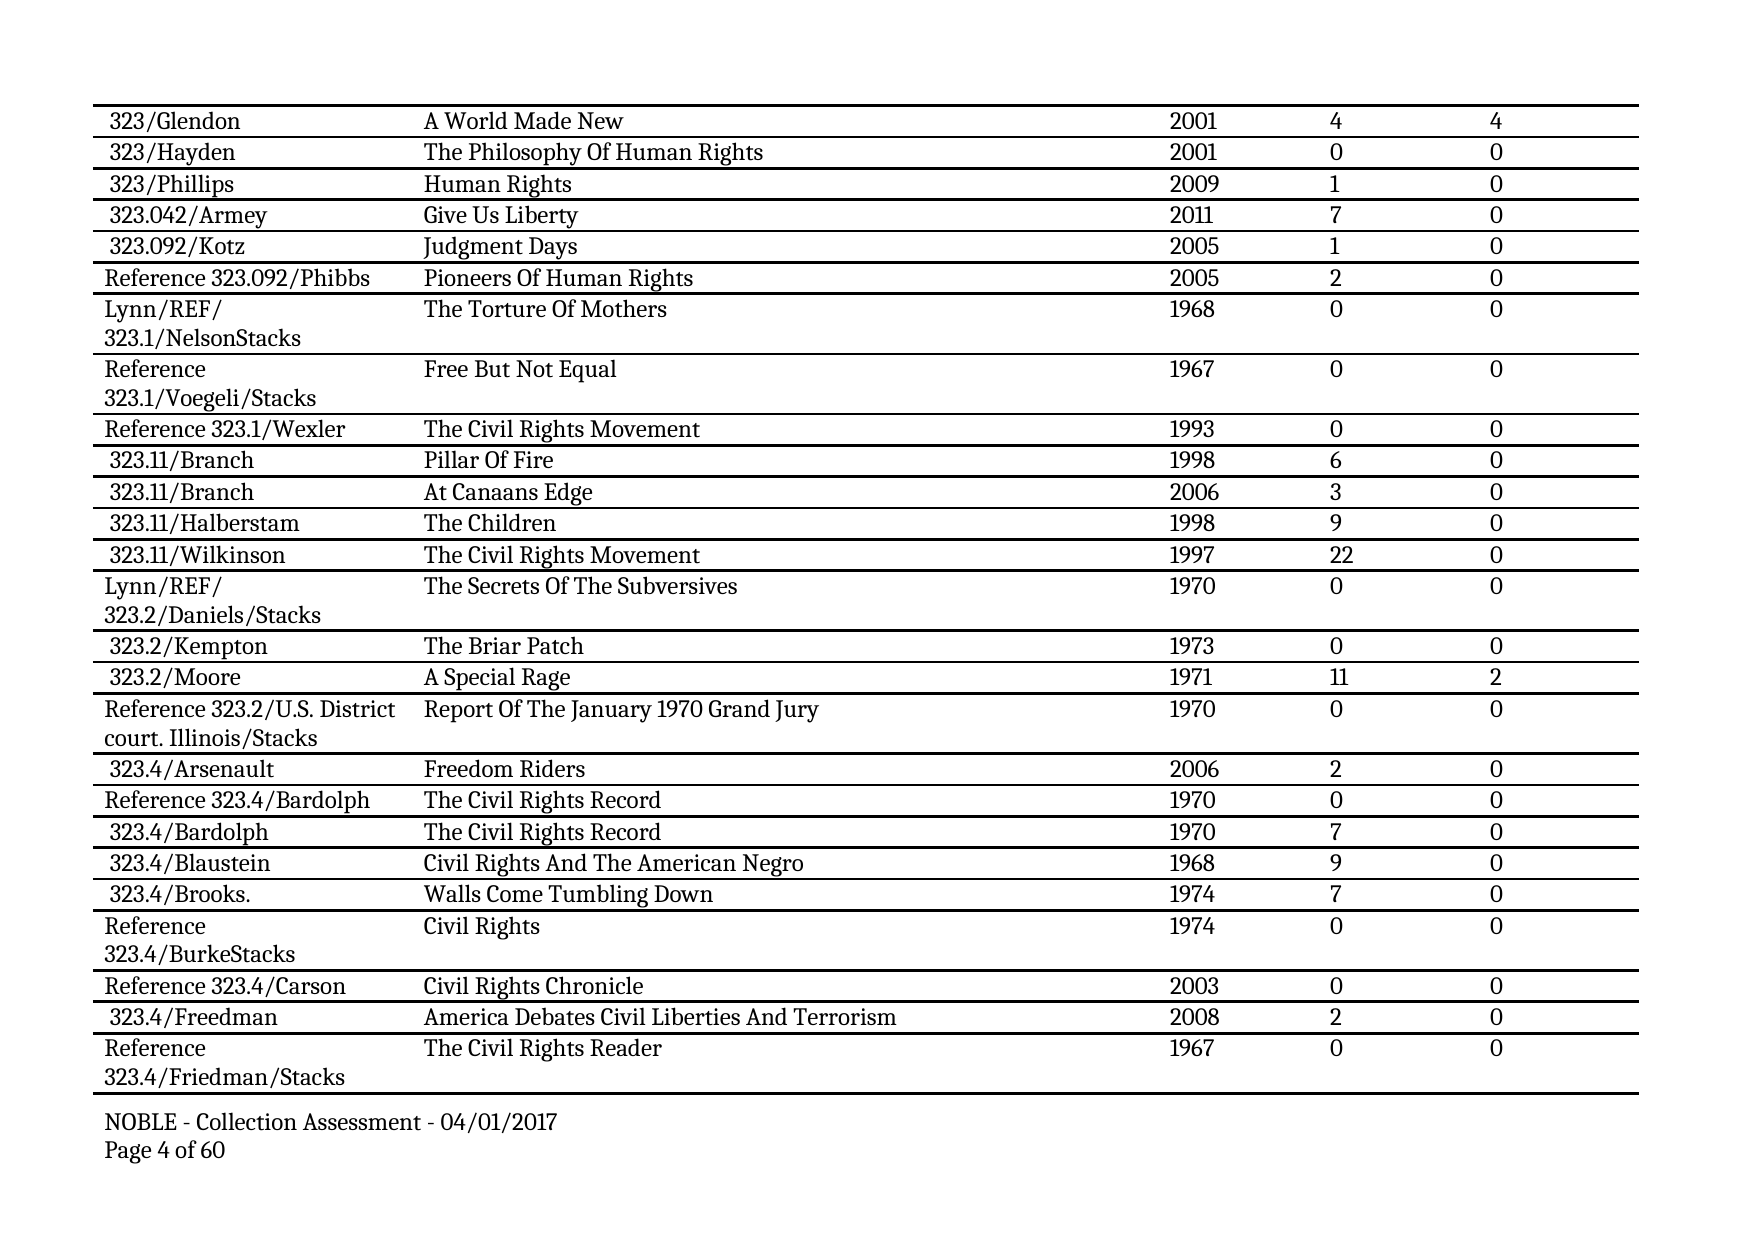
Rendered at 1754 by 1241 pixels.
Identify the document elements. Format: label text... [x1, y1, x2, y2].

table_cell Reference 323.092/Phibbs [93, 264, 412, 292]
table_cell 2009 [1159, 170, 1319, 198]
table_cell Lynn/REF/ 323.2/Daniels/Stacks [93, 572, 412, 629]
table_cell 0 [1319, 355, 1478, 412]
table_cell 2006 [1159, 478, 1319, 507]
table_cell 0 [1319, 695, 1478, 752]
table_cell 2 [1319, 1003, 1478, 1032]
table_cell Judgment Days [413, 232, 1159, 261]
table_cell 0 [1319, 972, 1478, 1000]
table_cell 1971 [1159, 663, 1319, 692]
table_cell 0 [1319, 138, 1478, 167]
table_cell Pioneers Of Human Rights [413, 264, 1159, 292]
table_cell Reference 323.1/Voegeli/Stacks [93, 355, 412, 412]
table_cell Civil Rights Chronicle [413, 972, 1159, 1000]
table_cell 323.4/Arsenault [93, 755, 412, 783]
table_cell 323.092/Kotz [93, 232, 412, 261]
table_cell The Secrets Of The Subversives [413, 572, 1159, 629]
table_cell The Civil Rights Movement [413, 541, 1159, 569]
table_cell The Philosophy Of Human Rights [413, 138, 1159, 167]
table_cell A Special Rage [413, 663, 1159, 692]
table_cell 1974 [1159, 880, 1319, 909]
table_cell At Canaans Edge [413, 478, 1159, 507]
table_cell 1998 [1159, 509, 1319, 538]
table_cell 0 [1479, 138, 1638, 167]
table_cell 3 [1319, 478, 1478, 507]
table_cell Reference 323.4/BurkeStacks [93, 912, 412, 969]
table_cell 0 [1479, 478, 1638, 507]
table_cell 0 [1479, 541, 1638, 569]
table_cell 2001 [1159, 138, 1319, 167]
table_cell 11 [1319, 663, 1478, 692]
table_cell 0 [1479, 786, 1638, 815]
table_cell 323.4/Brooks. [93, 880, 412, 909]
table_cell 323/Phillips [93, 170, 412, 198]
table_cell 323.11/Wilkinson [93, 541, 412, 569]
table_cell 1993 [1159, 415, 1319, 444]
table_cell Reference 323.4/Carson [93, 972, 412, 1000]
table_cell A World Made New [413, 107, 1159, 136]
table_cell 0 [1479, 818, 1638, 846]
table_cell Reference 323.2/U.S. District court. Illinois/Stacks [93, 695, 412, 752]
table_cell 323.2/Kempton [93, 632, 412, 661]
table_cell Lynn/REF/ 323.1/NelsonStacks [93, 295, 412, 352]
table_cell 0 [1479, 695, 1638, 752]
table_cell 9 [1319, 509, 1478, 538]
table_cell 323.4/Bardolph [93, 818, 412, 846]
table_cell 1967 [1159, 355, 1319, 412]
table_cell The Briar Patch [413, 632, 1159, 661]
table_cell 0 [1479, 972, 1638, 1000]
table_cell 0 [1479, 572, 1638, 629]
table_cell 1968 [1159, 849, 1319, 878]
table_cell 4 [1479, 107, 1638, 136]
table_cell 2008 [1159, 1003, 1319, 1032]
table_cell 2 [1319, 264, 1478, 292]
table_cell 2003 [1159, 972, 1319, 1000]
table_cell 0 [1319, 1035, 1478, 1092]
table_cell 4 [1319, 107, 1478, 136]
table_cell 323.11/Branch [93, 478, 412, 507]
table_cell 2001 [1159, 107, 1319, 136]
table_cell 0 [1479, 755, 1638, 783]
table_cell Human Rights [413, 170, 1159, 198]
table_cell 0 [1479, 201, 1638, 229]
table_cell 323.4/Blaustein [93, 849, 412, 878]
table_cell 6 [1319, 447, 1478, 475]
table_cell 1997 [1159, 541, 1319, 569]
table_cell 1 [1319, 232, 1478, 261]
table_cell 0 [1319, 572, 1478, 629]
table_cell 2 [1479, 663, 1638, 692]
table_cell 0 [1479, 232, 1638, 261]
table_cell Report Of The January 1970 Grand Jury [413, 695, 1159, 752]
table_cell 9 [1319, 849, 1478, 878]
table_cell 323.11/Branch [93, 447, 412, 475]
table_cell Reference 323.4/Friedman/Stacks [93, 1035, 412, 1092]
table_cell 2005 [1159, 264, 1319, 292]
table_cell 0 [1319, 632, 1478, 661]
table_cell 0 [1479, 264, 1638, 292]
table_cell 0 [1319, 295, 1478, 352]
table_cell 1970 [1159, 786, 1319, 815]
table_cell 323.11/Halberstam [93, 509, 412, 538]
table_cell 0 [1479, 1035, 1638, 1092]
table_cell 0 [1319, 786, 1478, 815]
table_cell 2006 [1159, 755, 1319, 783]
table_cell The Torture Of Mothers [413, 295, 1159, 352]
table_cell 1970 [1159, 572, 1319, 629]
table_cell Civil Rights And The American Negro [413, 849, 1159, 878]
table_cell 7 [1319, 880, 1478, 909]
table_cell Give Us Liberty [413, 201, 1159, 229]
table_cell Walls Come Tumbling Down [413, 880, 1159, 909]
table_cell 0 [1479, 632, 1638, 661]
table_cell Free But Not Equal [413, 355, 1159, 412]
table_cell 0 [1479, 295, 1638, 352]
table_cell 0 [1479, 849, 1638, 878]
table_cell 2 [1319, 755, 1478, 783]
table_cell 323.2/Moore [93, 663, 412, 692]
table_cell 1968 [1159, 295, 1319, 352]
table_cell 0 [1479, 880, 1638, 909]
table_cell 0 [1479, 355, 1638, 412]
table_cell Pillar Of Fire [413, 447, 1159, 475]
table_cell 323.4/Freedman [93, 1003, 412, 1032]
table_cell 0 [1479, 1003, 1638, 1032]
table_cell 323/Hayden [93, 138, 412, 167]
table_cell 0 [1479, 170, 1638, 198]
table_cell America Debates Civil Liberties And Terrorism [413, 1003, 1159, 1032]
table_cell 0 [1479, 912, 1638, 969]
table_cell 0 [1479, 447, 1638, 475]
table_cell 1967 [1159, 1035, 1319, 1092]
table_cell Freedom Riders [413, 755, 1159, 783]
table_cell 22 [1319, 541, 1478, 569]
table_cell The Children [413, 509, 1159, 538]
table_cell The Civil Rights Reader [413, 1035, 1159, 1092]
table_cell 7 [1319, 818, 1478, 846]
table_cell 2005 [1159, 232, 1319, 261]
table_cell 1974 [1159, 912, 1319, 969]
table_cell Reference 323.1/Wexler [93, 415, 412, 444]
table_cell 7 [1319, 201, 1478, 229]
table_cell 1 [1319, 170, 1478, 198]
table_cell 1998 [1159, 447, 1319, 475]
table_cell Civil Rights [413, 912, 1159, 969]
table_cell 0 [1319, 912, 1478, 969]
table_cell 0 [1479, 415, 1638, 444]
table_cell 1970 [1159, 818, 1319, 846]
table_cell 2011 [1159, 201, 1319, 229]
table_cell Reference 323.4/Bardolph [93, 786, 412, 815]
table_cell 0 [1479, 509, 1638, 538]
table_cell 323.042/Armey [93, 201, 412, 229]
table_cell The Civil Rights Movement [413, 415, 1159, 444]
table_cell 323/Glendon [93, 107, 412, 136]
table_cell 1973 [1159, 632, 1319, 661]
table_cell The Civil Rights Record [413, 786, 1159, 815]
table_cell The Civil Rights Record [413, 818, 1159, 846]
table_cell 1970 [1159, 695, 1319, 752]
table_cell 0 [1319, 415, 1478, 444]
